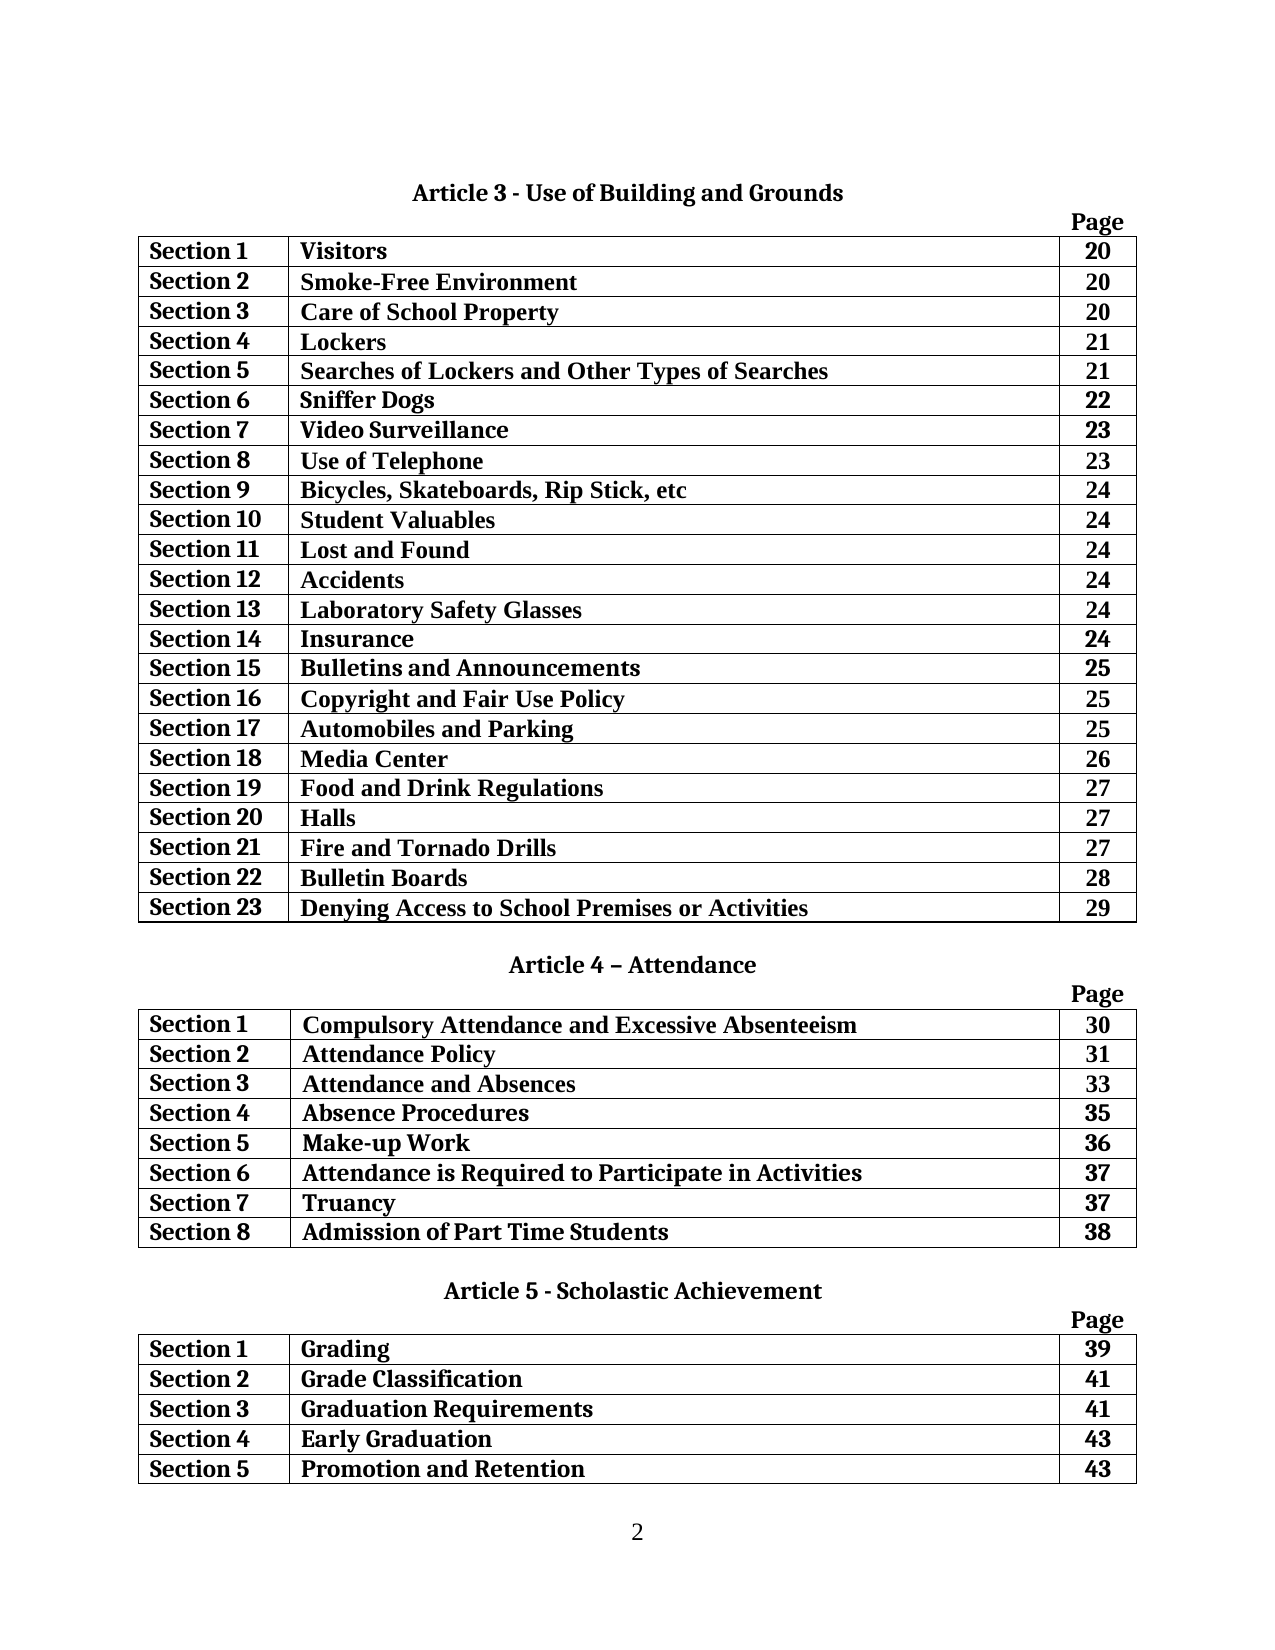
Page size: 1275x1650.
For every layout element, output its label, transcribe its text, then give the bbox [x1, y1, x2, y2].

table_cell 43 [1060, 1455, 1136, 1483]
table_cell 38 [1060, 1218, 1136, 1247]
table_cell Section 3 [139, 1069, 290, 1098]
table_cell Section 12 [139, 565, 288, 594]
table_cell Section 5 [139, 356, 288, 385]
table_cell Admission of Part Time Students [291, 1218, 1059, 1247]
table_cell Student Valuables [289, 505, 1059, 534]
table_cell Section 19 [139, 774, 288, 802]
table_cell Searches of Lockers and Other Types of Searches [289, 356, 1059, 385]
table_cell 21 [1060, 356, 1136, 385]
table_cell Smoke-Free Environment [289, 267, 1059, 296]
table_cell 27 [1060, 833, 1136, 862]
table_cell 25 [1060, 654, 1136, 683]
table_cell Section 15 [139, 654, 288, 683]
table_cell 31 [1060, 1040, 1136, 1068]
table_header Grading [290, 1335, 1059, 1364]
table_cell Section 7 [139, 1189, 290, 1217]
table_cell Section 6 [139, 1159, 290, 1187]
table_cell Graduation Requirements [290, 1395, 1059, 1424]
table_cell 41 [1060, 1395, 1136, 1424]
table_cell 29 [1060, 893, 1136, 921]
table_cell Attendance and Absences [291, 1069, 1059, 1098]
table_cell Section 2 [139, 267, 288, 296]
table_cell Make-up Work [291, 1129, 1059, 1158]
table_cell Laboratory Safety Glasses [289, 595, 1059, 623]
table_cell 24 [1060, 476, 1136, 504]
table_cell 23 [1060, 416, 1136, 445]
table_cell 23 [1060, 446, 1136, 474]
table_header Section 1 [139, 1010, 290, 1038]
table_cell 43 [1060, 1425, 1136, 1453]
table_header Visitors [289, 237, 1059, 266]
table_cell 25 [1060, 714, 1136, 743]
table_cell Care of School Property [289, 297, 1059, 326]
table_cell Section 8 [139, 1218, 290, 1247]
table_header 30 [1060, 1010, 1136, 1038]
table_cell Section 11 [139, 535, 288, 564]
text Article 3 - Use of Building and Grounds [131, 179, 1125, 207]
table_cell Fire and Tornado Drills [289, 833, 1059, 862]
table_cell Denying Access to School Premises or Activities [289, 893, 1059, 921]
table_cell Food and Drink Regulations [289, 774, 1059, 802]
text Page [131, 207, 1125, 236]
table_cell Section 6 [139, 386, 288, 415]
table_cell Bulletins and Announcements [289, 654, 1059, 683]
table_cell Bicycles, Skateboards, Rip Stick, etc [289, 476, 1059, 504]
table_cell Section 5 [139, 1455, 289, 1483]
table_cell Halls [289, 803, 1059, 832]
table_cell Section 4 [139, 1099, 290, 1128]
table_cell Section 3 [139, 297, 288, 326]
table_cell Use of Telephone [289, 446, 1059, 474]
table_cell 33 [1060, 1069, 1136, 1098]
table_cell Section 17 [139, 714, 288, 743]
table_cell 21 [1060, 327, 1136, 355]
table_cell Video Surveillance [289, 416, 1059, 445]
table_cell Bulletin Boards [289, 863, 1059, 892]
table_cell 37 [1060, 1189, 1136, 1217]
table_cell 24 [1060, 565, 1136, 594]
table_cell Grade Classification [290, 1365, 1059, 1394]
table_cell Copyright and Fair Use Policy [289, 684, 1059, 713]
table_cell Lost and Found [289, 535, 1059, 564]
table_cell Section 9 [139, 476, 288, 504]
table_header Section 1 [139, 1335, 289, 1364]
table_cell Section 16 [139, 684, 288, 713]
table_cell 36 [1060, 1129, 1136, 1158]
table_cell 20 [1060, 297, 1136, 326]
table_cell 27 [1060, 803, 1136, 832]
table_cell Section 5 [139, 1129, 290, 1158]
table_cell Section 8 [139, 446, 288, 474]
table_cell 28 [1060, 863, 1136, 892]
table_cell 20 [1060, 267, 1136, 296]
table_cell Section 4 [139, 1425, 289, 1453]
table_cell Early Graduation [290, 1425, 1059, 1453]
table_cell 26 [1060, 744, 1136, 772]
table_cell Section 13 [139, 595, 288, 623]
table_cell Lockers [289, 327, 1059, 355]
table_cell 24 [1060, 535, 1136, 564]
table_cell Section 2 [139, 1365, 289, 1394]
table_cell 24 [1060, 505, 1136, 534]
table_cell 24 [1060, 595, 1136, 623]
table_cell Attendance is Required to Participate in Activities [291, 1159, 1059, 1187]
table_cell Section 14 [139, 625, 288, 653]
table_cell Section 21 [139, 833, 288, 862]
table_header Compulsory Attendance and Excessive Absenteeism [291, 1010, 1059, 1038]
text Page [141, 1306, 1125, 1334]
text Article 4 – Attendance [141, 951, 1125, 980]
table_cell 22 [1060, 386, 1136, 415]
table_cell Insurance [289, 625, 1059, 653]
table_cell Accidents [289, 565, 1059, 594]
table_cell Automobiles and Parking [289, 714, 1059, 743]
table_header 20 [1060, 237, 1136, 266]
table_cell 25 [1060, 684, 1136, 713]
text Page [141, 980, 1125, 1009]
table_cell Sniffer Dogs [289, 386, 1059, 415]
table_header 39 [1060, 1335, 1136, 1364]
table_cell Section 4 [139, 327, 288, 355]
table_cell Absence Procedures [291, 1099, 1059, 1128]
table_cell 41 [1060, 1365, 1136, 1394]
table_cell Section 2 [139, 1040, 290, 1068]
table_cell Attendance Policy [291, 1040, 1059, 1068]
table_cell Truancy [291, 1189, 1059, 1217]
table_cell 37 [1060, 1159, 1136, 1187]
table_cell Section 23 [139, 893, 288, 921]
table_cell 35 [1060, 1099, 1136, 1128]
table_cell Promotion and Retention [290, 1455, 1059, 1483]
text Article 5 - Scholastic Achievement [141, 1277, 1125, 1306]
table_cell Section 18 [139, 744, 288, 772]
table_cell Section 3 [139, 1395, 289, 1424]
table_cell Section 10 [139, 505, 288, 534]
table_cell 24 [1060, 625, 1136, 653]
table_cell Section 7 [139, 416, 288, 445]
table_cell Section 22 [139, 863, 288, 892]
table_cell 27 [1060, 774, 1136, 802]
table_cell Section 20 [139, 803, 288, 832]
table_header Section 1 [139, 237, 288, 266]
table_cell Media Center [289, 744, 1059, 772]
